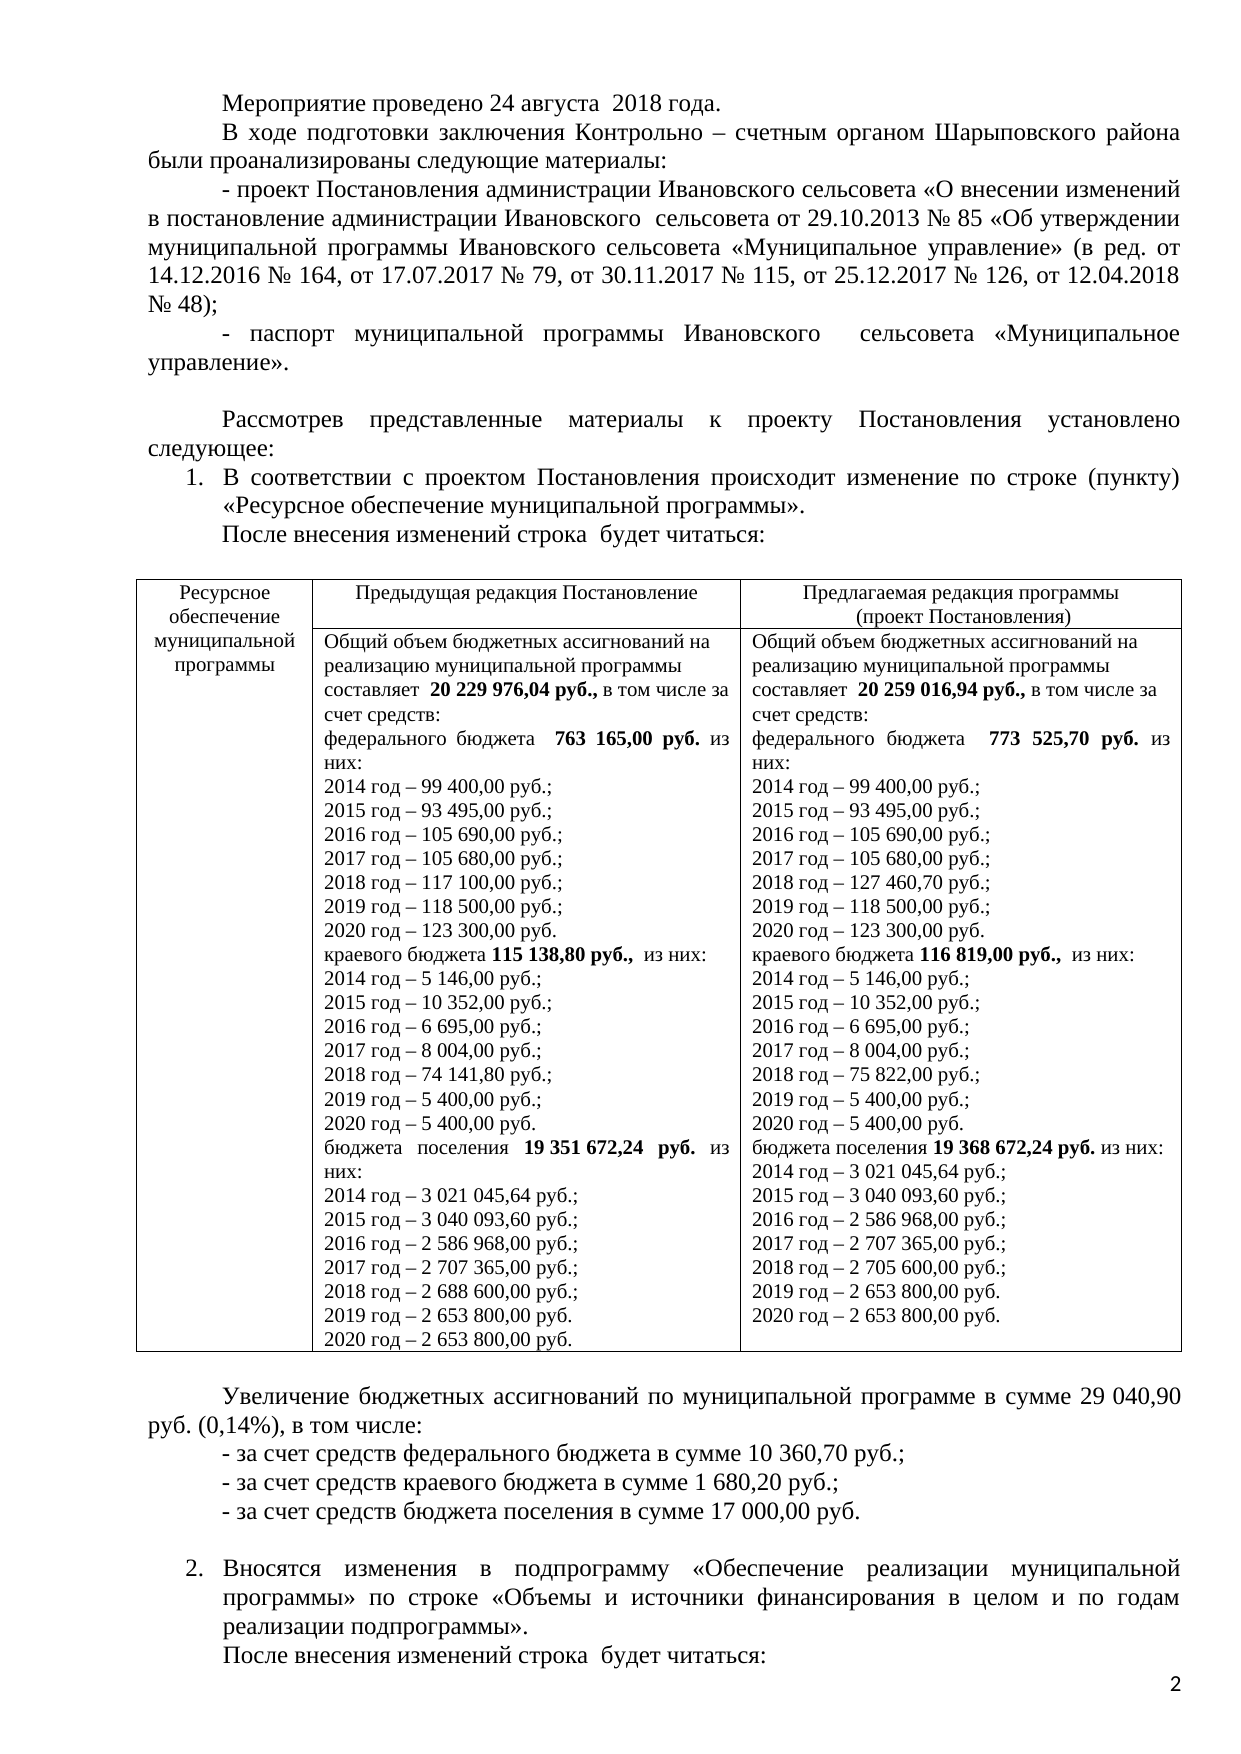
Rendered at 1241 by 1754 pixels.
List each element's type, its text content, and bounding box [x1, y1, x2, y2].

table_header Ресурсное обеспечение муниципальной программы [137, 580, 312, 1351]
text Мероприятие проведено 24 августа 2018 года. [148, 88, 1181, 117]
text Рассмотрев представленные материалы к проекту Постановления установлено следующее: [148, 404, 1181, 462]
text В ходе подготовки заключения Контрольно – счетным органом Шарыповского района были проанализированы следующие материалы: [148, 117, 1181, 174]
text После внесения изменений строка будет читаться: [148, 519, 1181, 548]
table_header Предлагаемая редакция программы (проект Постановления) [741, 580, 1181, 628]
list Вносятся изменения в подпрограмму «Обеспечение реализации муниципальной программы» по строке «Объемы и источники финансирования в целом и по годам реализации подпрограммы». [185, 1553, 1181, 1640]
text - за счет средств краевого бюджета в сумме 1 680,20 руб.; [148, 1467, 1181, 1496]
text - паспорт муниципальной программы Ивановского сельсовета «Муниципальное управление». [148, 318, 1181, 375]
table_cell Общий объем бюджетных ассигнований на реализацию муниципальной программы составляет 20 259 016,94 руб., в том числе за счет средств: федерального бюджета 773 525,70 руб. из них: 2014 год – 99 400,00 руб.; 2015 год – 93 495,00 руб.; 2016 год – 105 690,00 руб.; 2017 год – 105 680,00 руб.; 2018 год – 127 460,70 руб.; 2019 год – 118 500,00 руб.; 2020 год – 123 300,00 руб. краевого бюджета 116 819,00 руб., из них: 2014 год – 5 146,00 руб.; 2015 год – 10 352,00 руб.; 2016 год – 6 695,00 руб.; 2017 год – 8 004,00 руб.; 2018 год – 75 822,00 руб.; 2019 год – 5 400,00 руб.; 2020 год – 5 400,00 руб. бюджета поселения 19 368 672,24 руб. из них: 2014 год – 3 021 045,64 руб.; 2015 год – 3 040 093,60 руб.; 2016 год – 2 586 968,00 руб.; 2017 год – 2 707 365,00 руб.; 2018 год – 2 705 600,00 руб.; 2019 год – 2 653 800,00 руб. 2020 год – 2 653 800,00 руб. [741, 629, 1181, 1351]
text - проект Постановления администрации Ивановского сельсовета «О внесении изменений в постановление администрации Ивановского сельсовета от 29.10.2013 № 85 «Об утверждении муниципальной программы Ивановского сельсовета «Муниципальное управление» (в ред. от 14.12.2016 № 164, от 17.07.2017 № 79, от 30.11.2017 № 115, от 25.12.2017 № 126, от 12.04.2018 № 48); [148, 174, 1181, 318]
table_header Предыдущая редакция Постановление [313, 580, 740, 628]
text - за счет средств федерального бюджета в сумме 10 360,70 руб.; [148, 1438, 1181, 1467]
text Увеличение бюджетных ассигнований по муниципальной программе в сумме 29 040,90 руб. (0,14%), в том числе: [148, 1381, 1181, 1438]
list В соответствии с проектом Постановления происходит изменение по строке (пункту) «Ресурсное обеспечение муниципальной программы». [185, 462, 1181, 519]
table_cell Общий объем бюджетных ассигнований на реализацию муниципальной программы составляет 20 229 976,04 руб., в том числе за счет средств: федерального бюджета 763 165,00 руб. из них: 2014 год – 99 400,00 руб.; 2015 год – 93 495,00 руб.; 2016 год – 105 690,00 руб.; 2017 год – 105 680,00 руб.; 2018 год – 117 100,00 руб.; 2019 год – 118 500,00 руб.; 2020 год – 123 300,00 руб. краевого бюджета 115 138,80 руб., из них: 2014 год – 5 146,00 руб.; 2015 год – 10 352,00 руб.; 2016 год – 6 695,00 руб.; 2017 год – 8 004,00 руб.; 2018 год – 74 141,80 руб.; 2019 год – 5 400,00 руб.; 2020 год – 5 400,00 руб. бюджета поселения 19 351 672,24 руб. из них: 2014 год – 3 021 045,64 руб.; 2015 год – 3 040 093,60 руб.; 2016 год – 2 586 968,00 руб.; 2017 год – 2 707 365,00 руб.; 2018 год – 2 688 600,00 руб.; 2019 год – 2 653 800,00 руб. 2020 год – 2 653 800,00 руб. [313, 629, 740, 1351]
text После внесения изменений строка будет читаться: [223, 1640, 1181, 1668]
text - за счет средств бюджета поселения в сумме 17 000,00 руб. [148, 1496, 1181, 1525]
